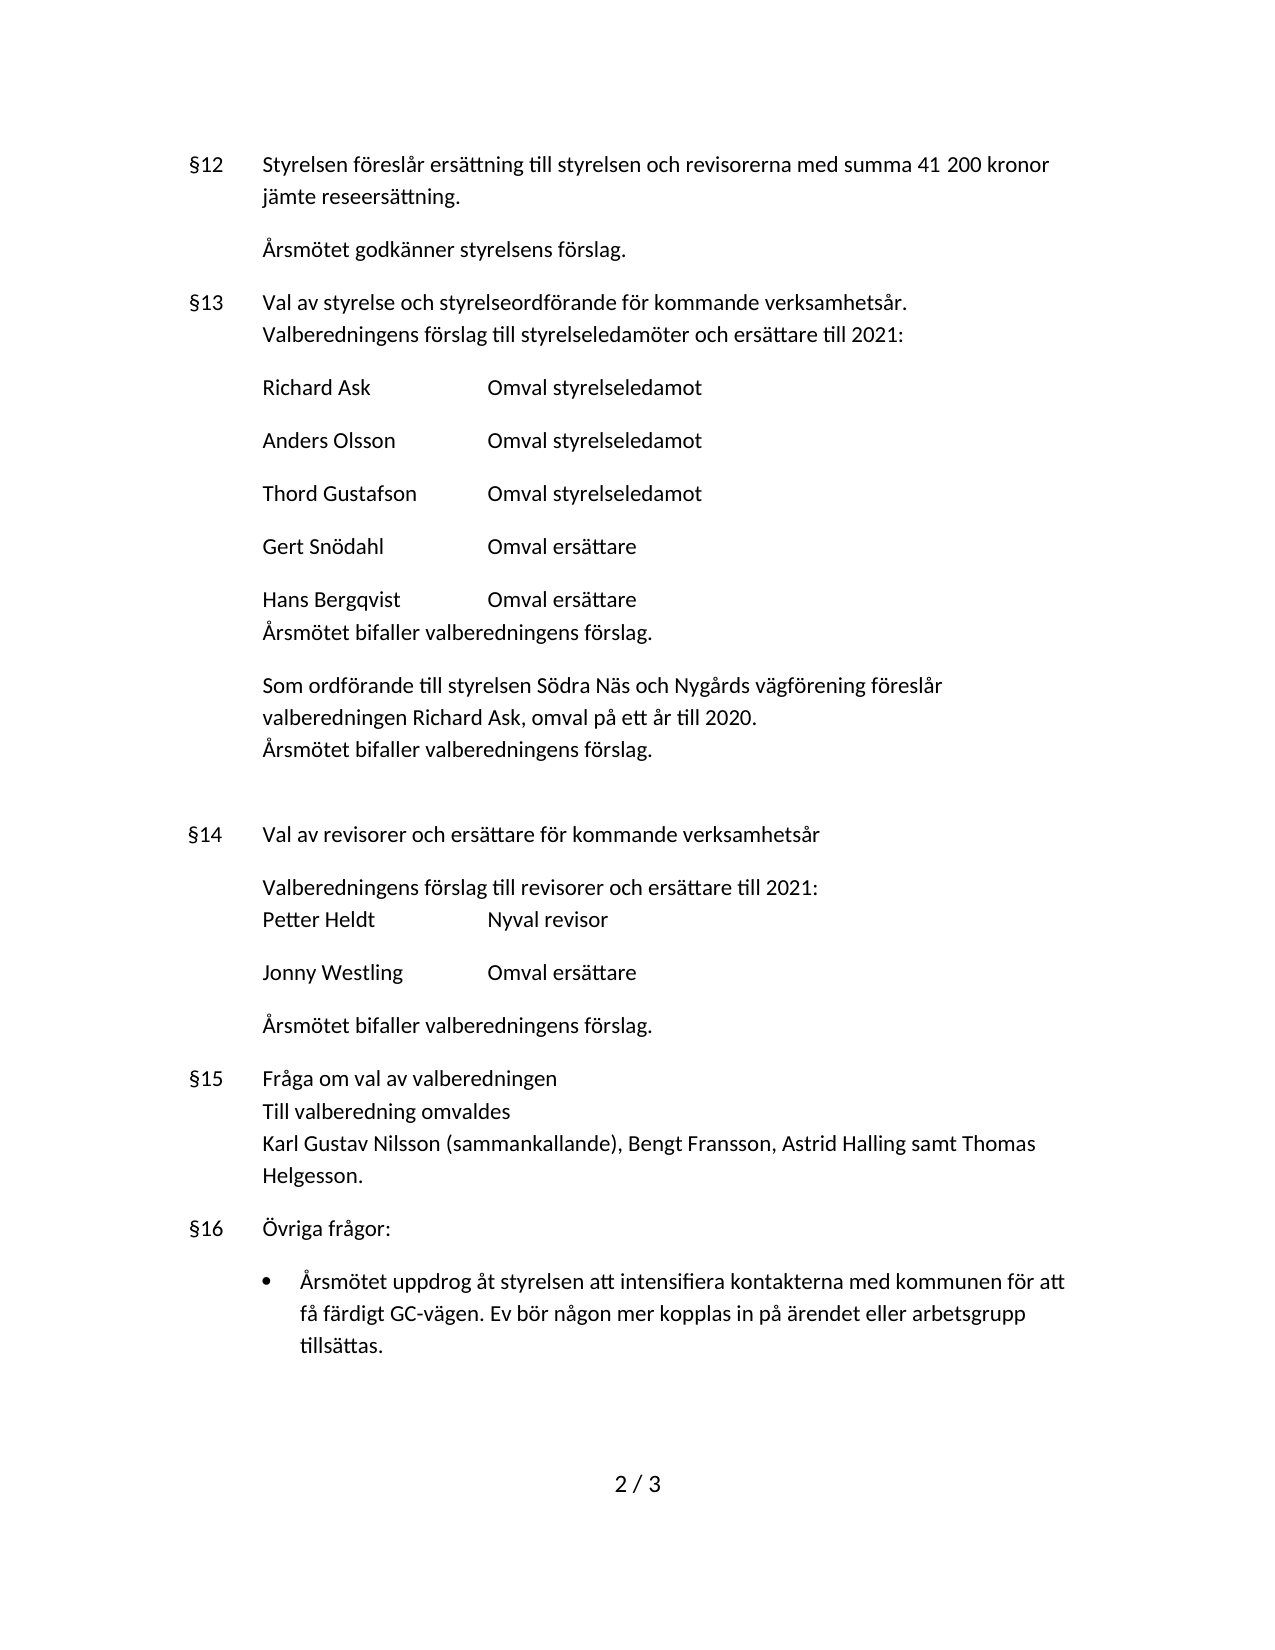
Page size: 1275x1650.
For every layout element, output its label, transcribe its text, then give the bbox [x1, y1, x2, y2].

text §16 Övriga frågor: [189, 1214, 1087, 1242]
text Som ordförande till styrelsen Södra Näs och Nygårds vägförening föreslår valberedningen Richard Ask, omval på ett år till 2020. Årsmötet bifaller valberedningens förslag. [262, 671, 1087, 795]
text Richard Ask Omval styrelseledamot [262, 373, 1087, 401]
text Anders Olsson Omval styrelseledamot [262, 426, 1087, 454]
text Valberedningens förslag till revisorer och ersättare till 2021: Petter Heldt Nyval revisor [262, 873, 1087, 933]
text Hans Bergqvist Omval ersättare Årsmötet bifaller valberedningens förslag. [262, 586, 1087, 646]
text Thord Gustafson Omval styrelseledamot [262, 479, 1087, 507]
text §15 Fråga om val av valberedningen Till valberedning omvaldes Karl Gustav Nilsson (sammankallande), Bengt Fransson, Astrid Halling samt Thomas Helgesson. [189, 1064, 1087, 1189]
text Årsmötet godkänner styrelsens förslag. [189, 235, 1087, 263]
text §13 Val av styrelse och styrelseordförande för kommande verksamhetsår. Valberedningens förslag till styrelseledamöter och ersättare till 2021: [189, 288, 1087, 348]
list Årsmötet uppdrog åt styrelsen att intensifiera kontakterna med kommunen för att få färdigt GC-vägen. Ev bör någon mer kopplas in på ärendet eller arbetsgrupp tillsättas. [262, 1267, 1087, 1359]
text §12 Styrelsen föreslår ersättning till styrelsen och revisorerna med summa 41 200 kronor jämte reseersättning. [189, 150, 1087, 210]
text Årsmötet bifaller valberedningens förslag. [262, 1012, 1087, 1039]
text Jonny Westling Omval ersättare [262, 958, 1087, 987]
text §14 Val av revisorer och ersättare för kommande verksamhetsår [187, 820, 1087, 848]
text Gert Snödahl Omval ersättare [262, 532, 1087, 561]
